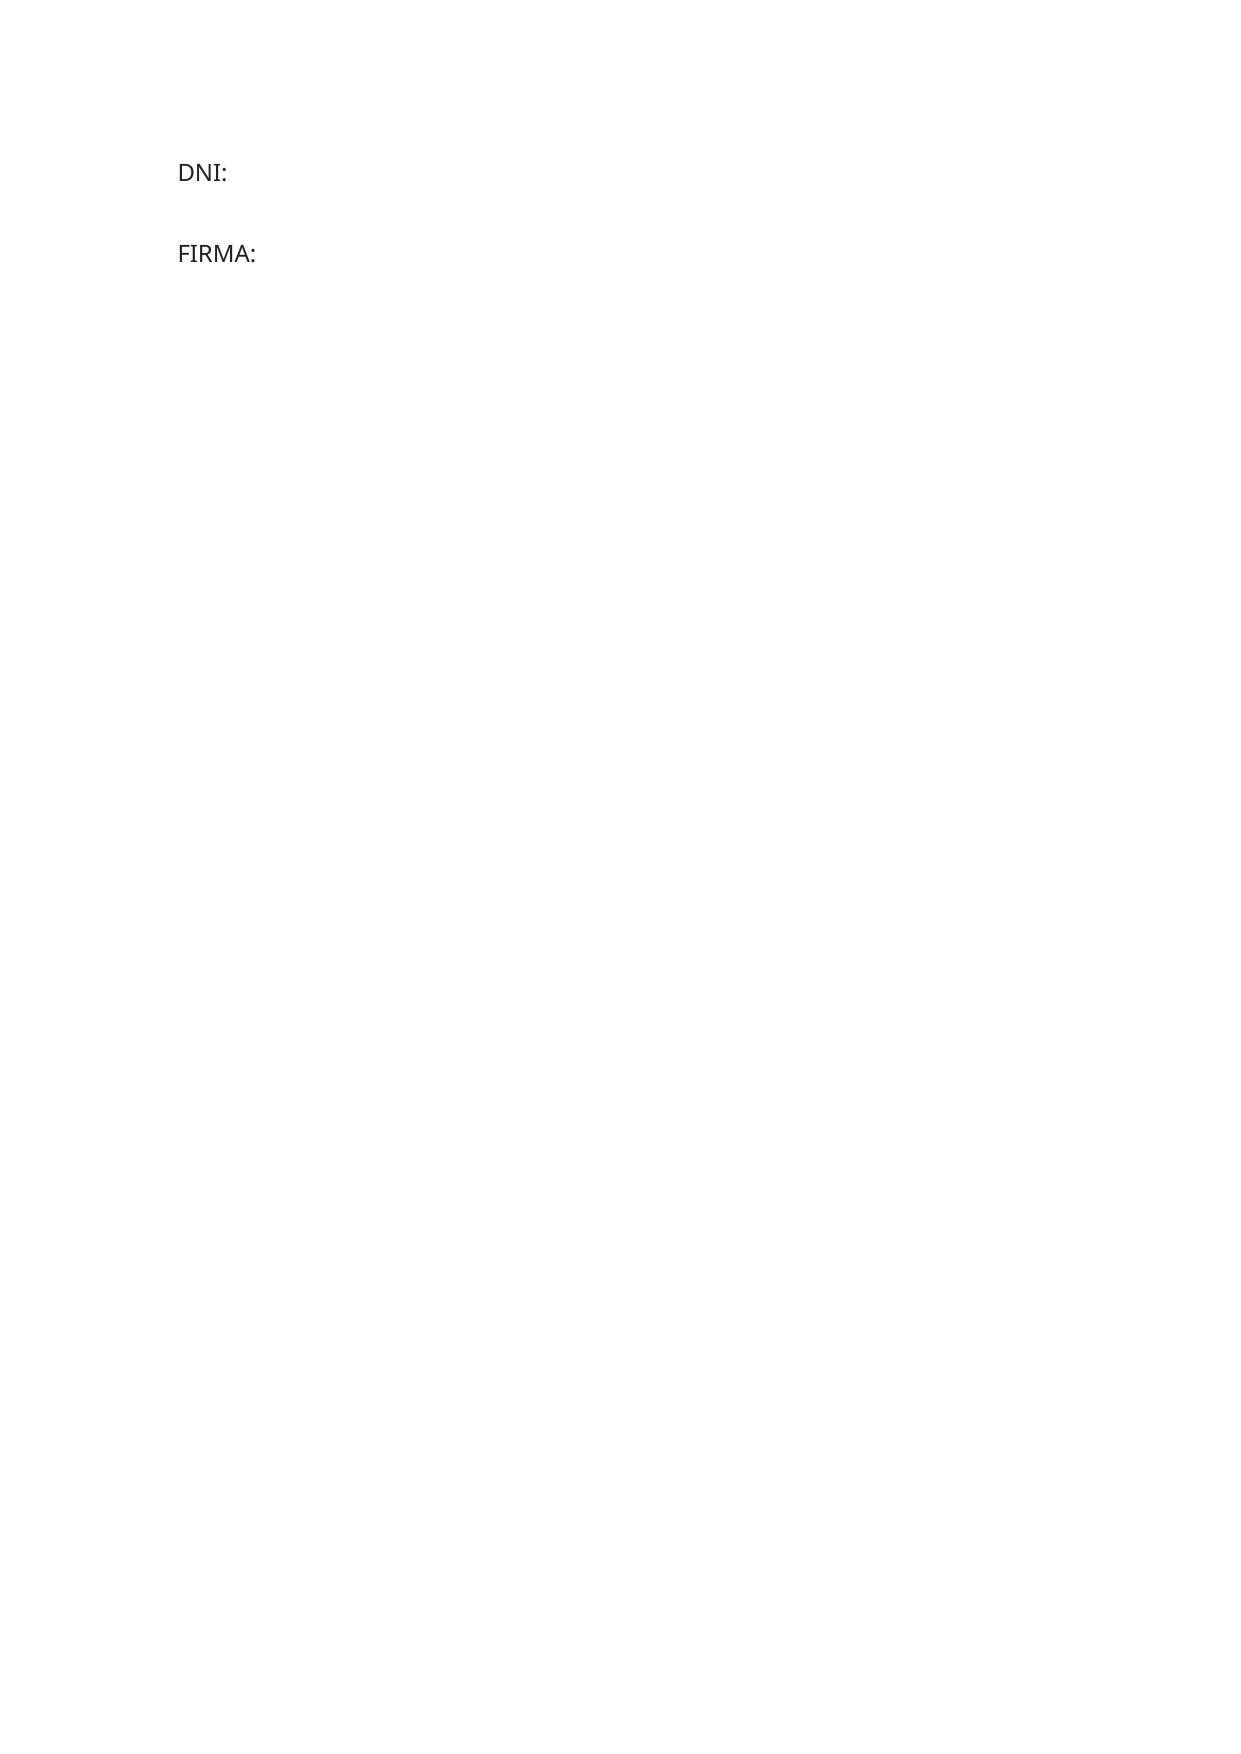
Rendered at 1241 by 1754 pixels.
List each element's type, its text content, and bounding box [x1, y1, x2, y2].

text DNI: [177, 148, 1063, 188]
text FIRMA: [177, 229, 1063, 269]
